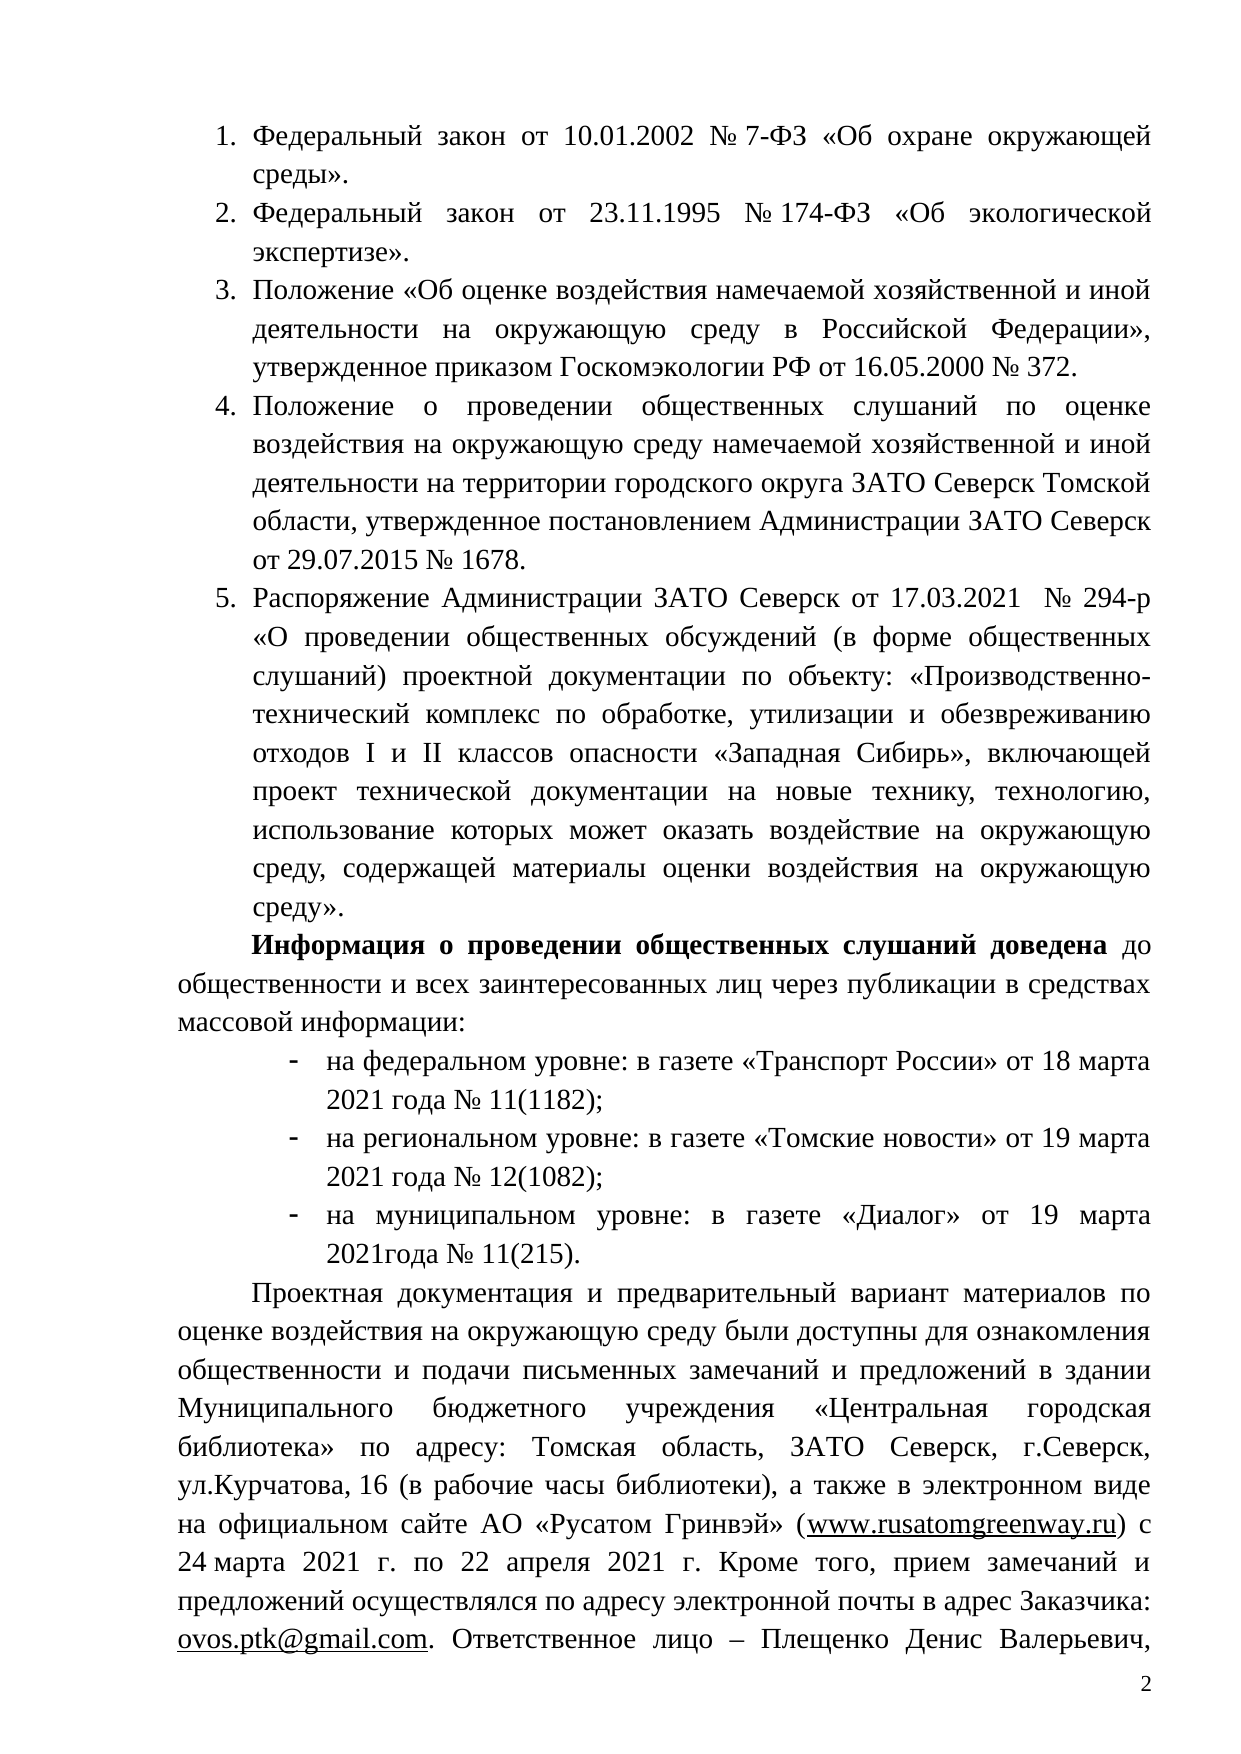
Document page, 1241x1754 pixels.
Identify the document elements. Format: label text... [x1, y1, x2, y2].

list Положение о проведении общественных слушаний по оценке воздействия на окружающую среду намечаемой хозяйственной и иной деятельности на территории городского округа ЗАТО Северск Томской области, утвержденное постановлением Администрации ЗАТО Северск от 29.07.2015 № 1678. [215, 388, 1152, 576]
list Положение «Об оценке воздействия намечаемой хозяйственной и иной деятельности на окружающую среду в Российской Федерации», утвержденное приказом Госкомэкологии РФ от 16.05.2000 № 372. [215, 272, 1152, 383]
list Распоряжение Администрации ЗАТО Северск от 17.03.2021 № 294-р «О проведении общественных обсуждений (в форме общественных слушаний) проектной документации по объекту: «Производственно-технический комплекс по обработке, утилизации и обезвреживанию отходов I и II классов опасности «Западная Сибирь», включающей проект технической документации на новые технику, технологию, использование которых может оказать воздействие на окружающую среду, содержащей материалы оценки воздействия на окружающую среду». [215, 581, 1152, 922]
list на муниципальном уровне: в газете «Диалог» от 19 марта 2021года № 11(215). [288, 1197, 1152, 1270]
text Информация о проведении общественных слушаний доведена до общественности и всех заинтересованных лиц через публикации в средствах массовой информации: [177, 927, 1152, 1038]
list на федеральном уровне: в газете «Транспорт России» от 18 марта 2021 года № 11(1182); [288, 1043, 1152, 1115]
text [177, 1275, 1152, 1655]
list Федеральный закон от 10.01.2002 № 7-ФЗ «Об охране окружающей среды». [215, 118, 1152, 190]
list Федеральный закон от 23.11.1995 № 174-ФЗ «Об экологической экспертизе». [215, 195, 1152, 267]
list на региональном уровне: в газете «Томские новости» от 19 марта 2021 года № 12(1082); [288, 1120, 1152, 1192]
